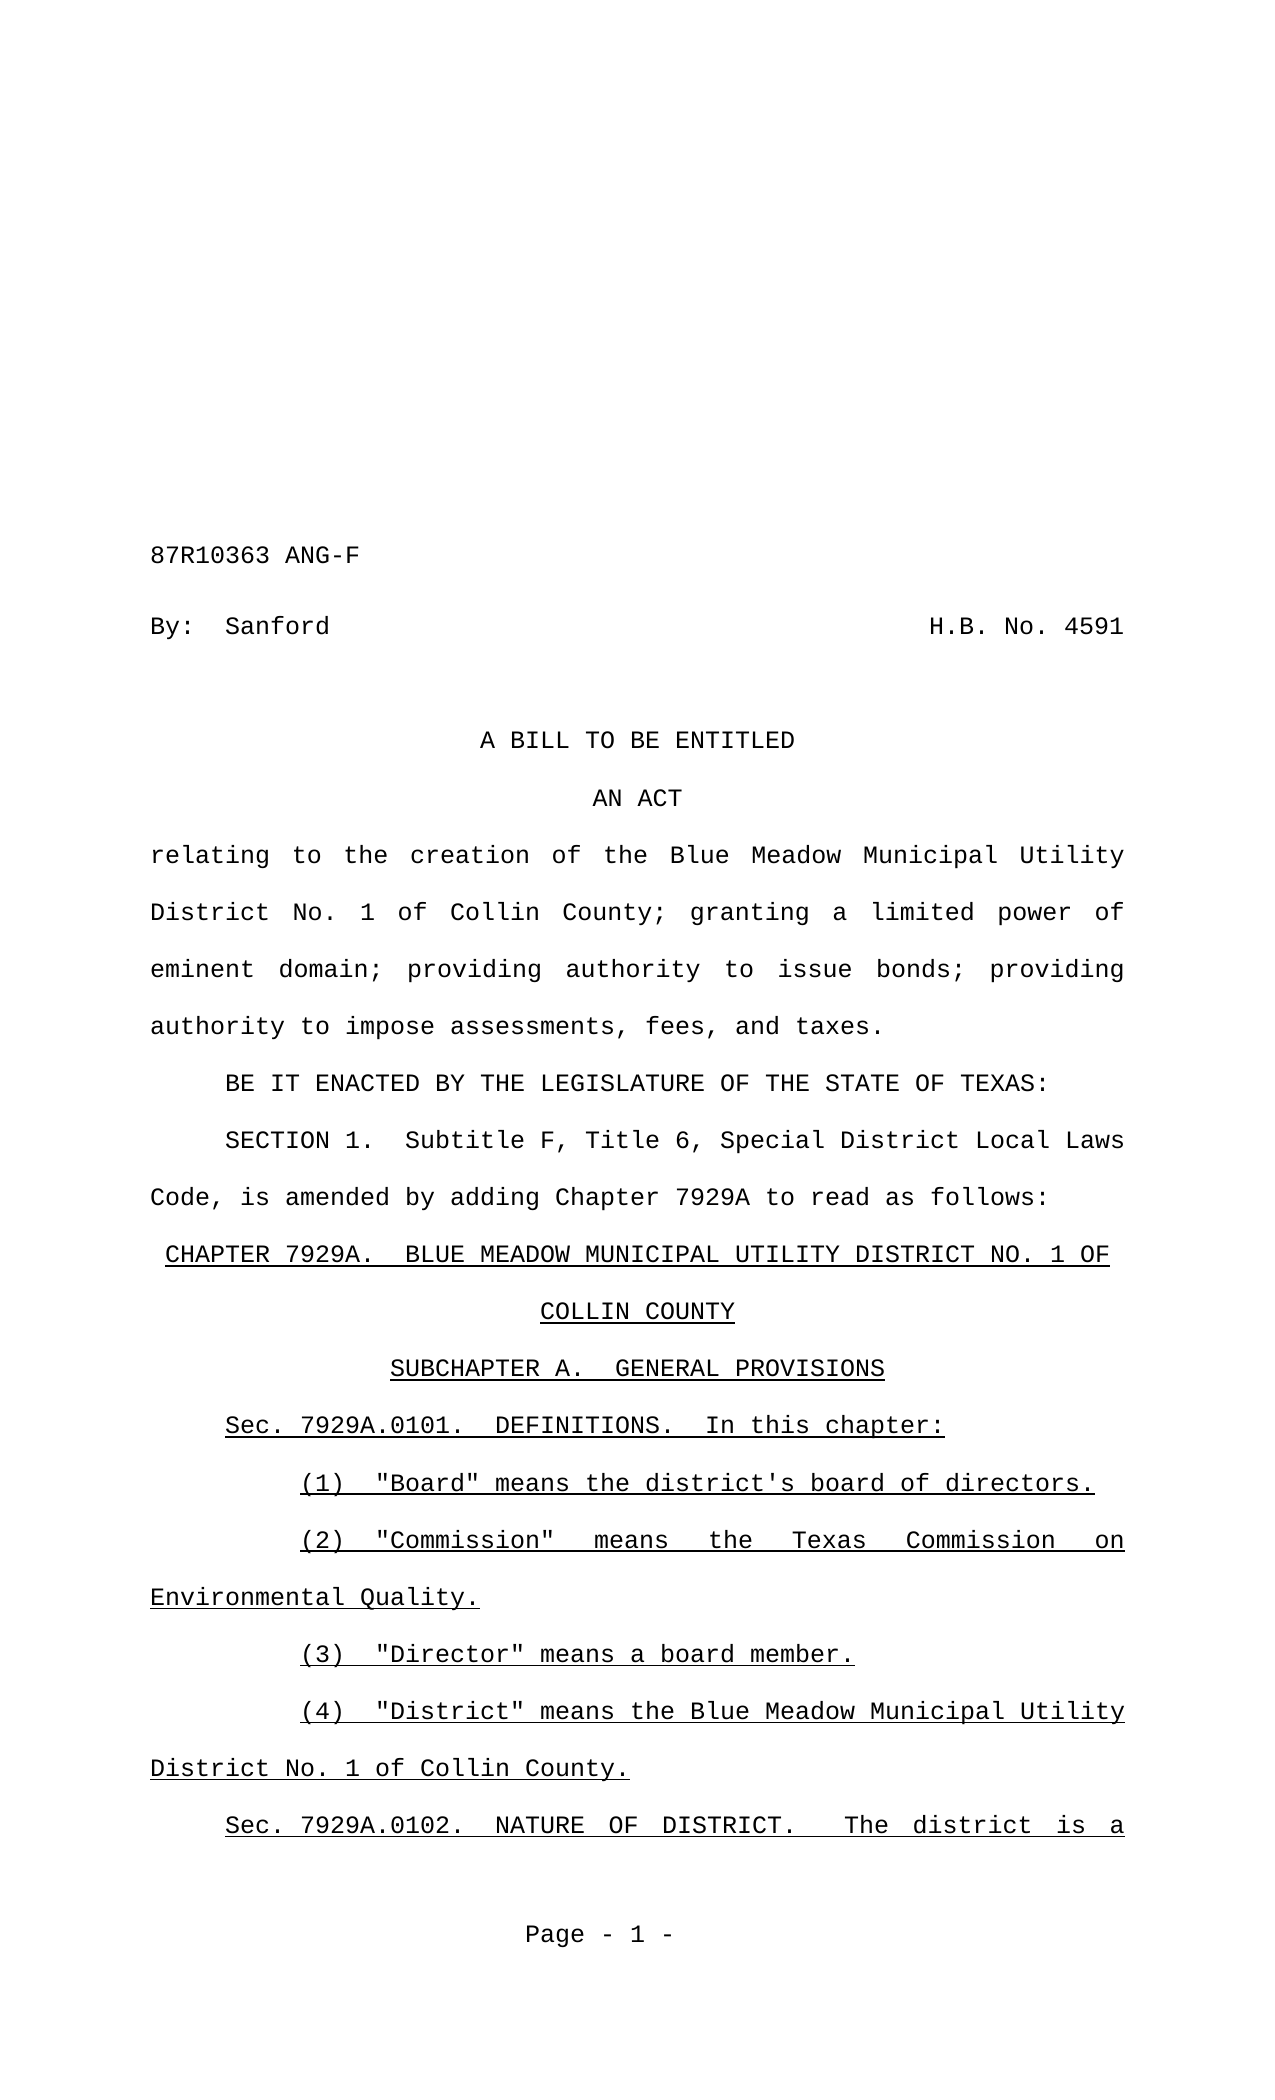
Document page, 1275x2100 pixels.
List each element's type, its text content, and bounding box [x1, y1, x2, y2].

text CHAPTER 7929A. BLUE MEADOW MUNICIPAL UTILITY DISTRICT NO. 1 OF COLLIN COUNTY [150, 1242, 1125, 1327]
text AN ACT [150, 785, 1125, 813]
text SECTION 1. Subtitle F, Title 6, Special District Local Laws Code, is amended by adding Chapter 7929A to read as follows: [150, 1127, 1125, 1213]
text (1) "Board" means the district's board of directors. [150, 1470, 1125, 1498]
text Sec. 7929A.0101. DEFINITIONS. In this chapter: [150, 1413, 1125, 1441]
text SUBCHAPTER A. GENERAL PROVISIONS [150, 1356, 1125, 1384]
text BE IT ENACTED BY THE LEGISLATURE OF THE STATE OF TEXAS: [150, 1070, 1125, 1099]
text 87R10363 ANG-F [150, 542, 1125, 571]
text (4) "District" means the Blue Meadow Municipal Utility District No. 1 of Collin County. [150, 1698, 1125, 1784]
text (2) "Commission" means the Texas Commission on Environmental Quality. [150, 1527, 1125, 1613]
text By: Sanford H.B. No. 4591 [150, 614, 1125, 642]
text (3) "Director" means a board member. [150, 1641, 1125, 1670]
text relating to the creation of the Blue Meadow Municipal Utility District No. 1 of Collin County; granting a limited power of eminent domain; providing authority to issue bonds; providing authority to impose assessments, fees, and taxes. [150, 842, 1125, 1042]
text A BILL TO BE ENTITLED [150, 728, 1125, 756]
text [150, 1812, 1125, 1841]
